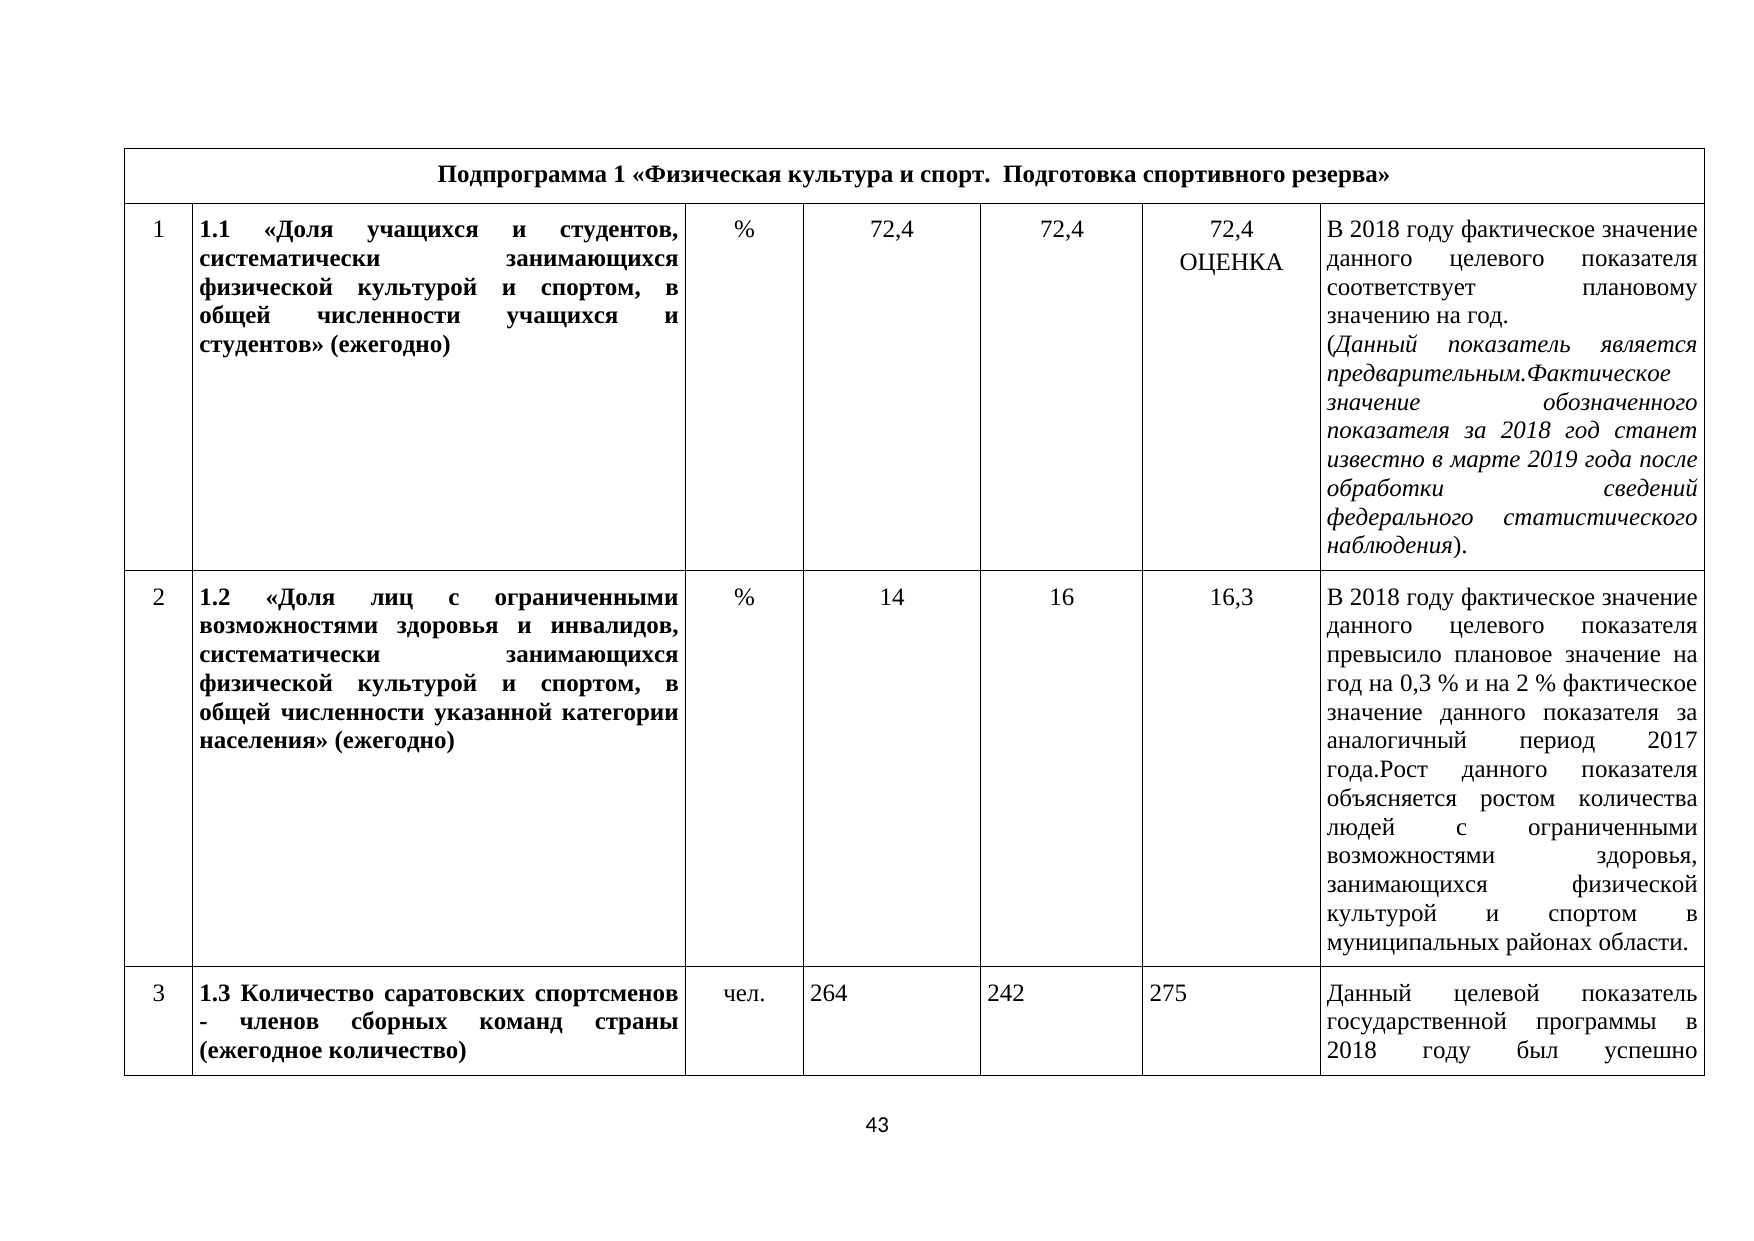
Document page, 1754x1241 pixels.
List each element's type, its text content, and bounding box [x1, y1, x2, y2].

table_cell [1321, 967, 1704, 1074]
table_cell 264 [804, 967, 980, 1074]
table_cell 16 [981, 571, 1142, 966]
table_cell 1 [125, 204, 192, 570]
table_cell 72,4 [804, 204, 980, 570]
table_cell 14 [804, 571, 980, 966]
table_cell 72,4 ОЦЕНКА [1143, 204, 1320, 570]
table_cell 275 [1143, 967, 1320, 1074]
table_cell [193, 967, 685, 1074]
table_cell чел. [686, 967, 803, 1074]
table_cell 2 [125, 571, 192, 966]
table_cell В 2018 году фактическое значение данного целевого показателя превысило плановое значение на год на 0,3 % и на 2 % фактическое значение данного показателя за аналогичный период 2017 года.Рост данного показателя объясняется ростом количества людей с ограниченными возможностями здоровья, занимающихся физической культурой и спортом в муниципальных районах области. [1321, 571, 1704, 966]
table_cell 72,4 [981, 204, 1142, 570]
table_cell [1321, 204, 1704, 570]
table_cell 1.2 «Доля лиц с ограниченными возможностями здоровья и инвалидов, систематически занимающихся физической культурой и спортом, в общей численности указанной категории населения» (ежегодно) [193, 571, 685, 966]
table_cell Подпрограмма 1 «Физическая культура и спорт. Подготовка спортивного резерва» [125, 149, 1704, 203]
table_cell % [686, 204, 803, 570]
table_cell 16,3 [1143, 571, 1320, 966]
table_cell 3 [125, 967, 192, 1074]
table_cell 242 [981, 967, 1142, 1074]
table_cell 1.1 «Доля учащихся и студентов, систематически занимающихся физической культурой и спортом, в общей численности учащихся и студентов» (ежегодно) [193, 204, 685, 570]
table_cell % [686, 571, 803, 966]
